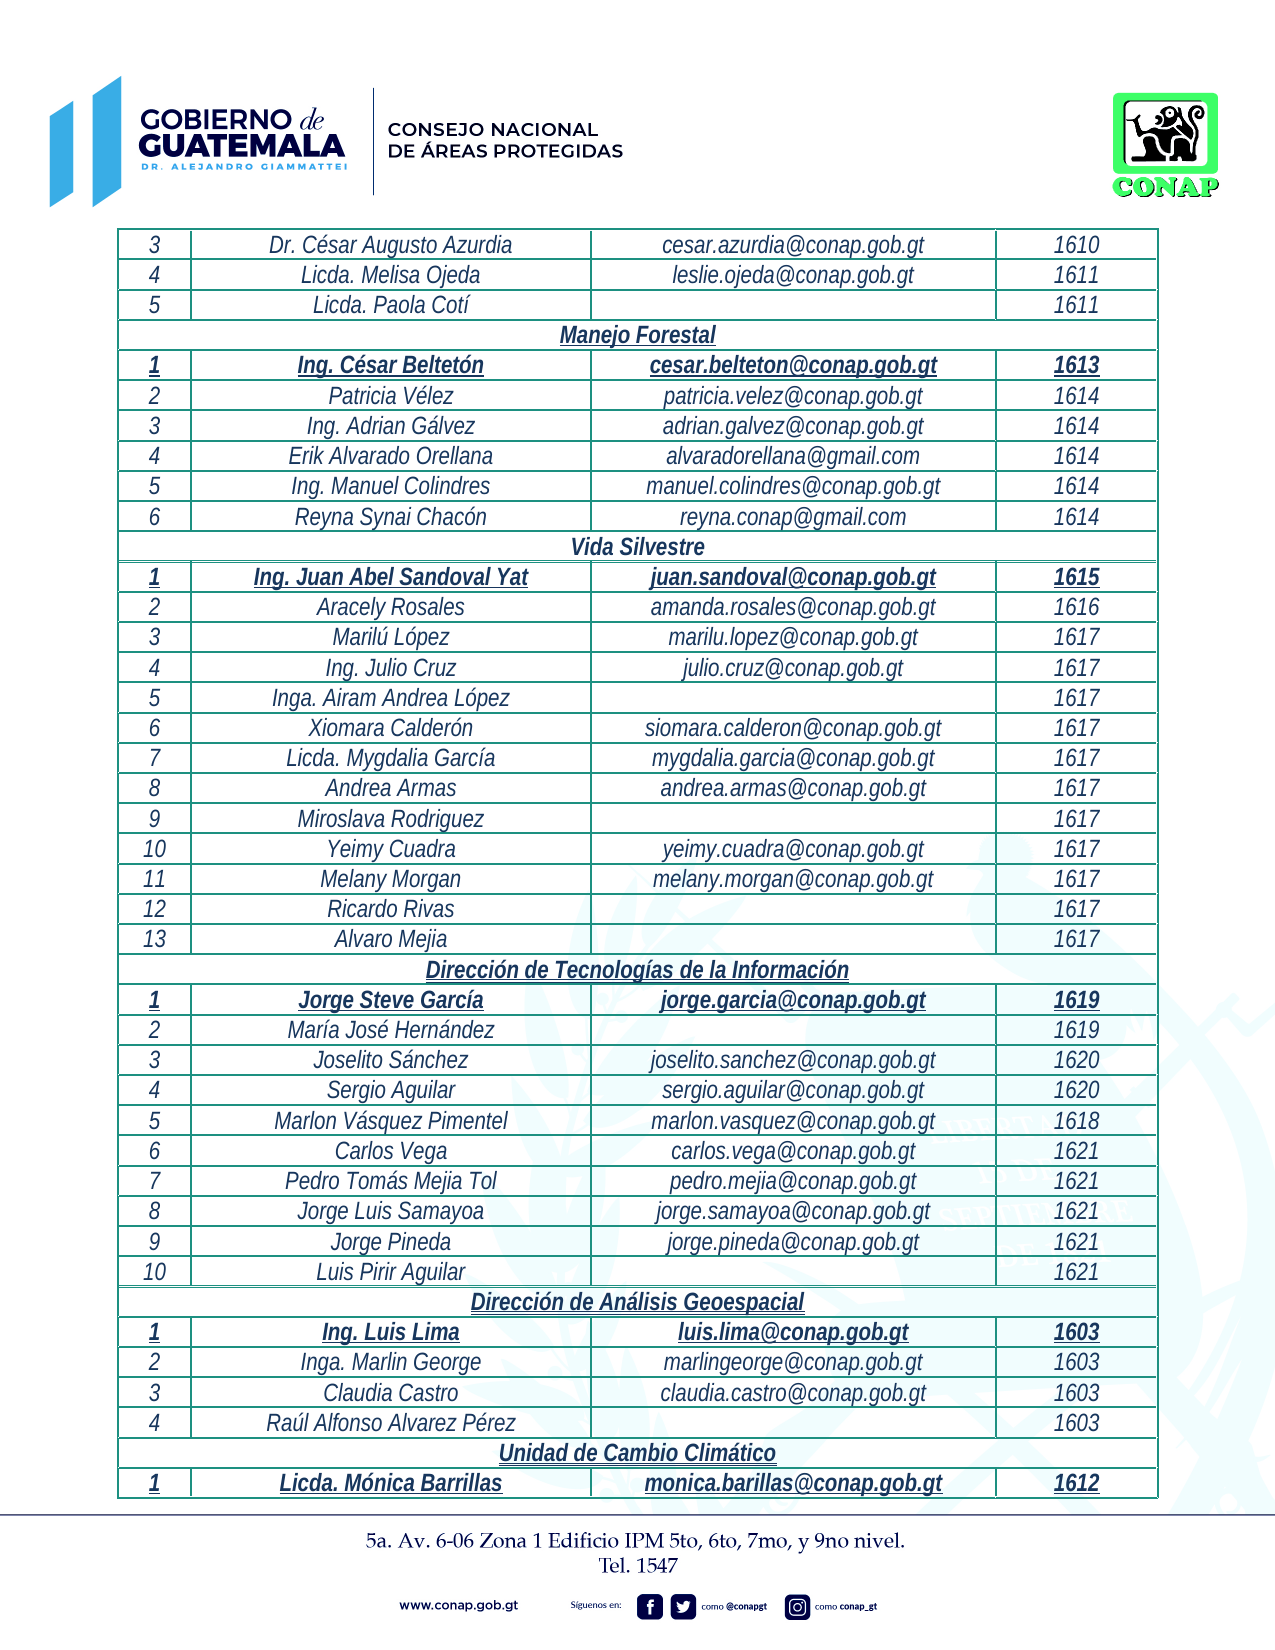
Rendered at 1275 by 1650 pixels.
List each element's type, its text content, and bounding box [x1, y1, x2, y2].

table_cell Joselito Sánchez [192, 1046, 590, 1074]
table_cell 8 [119, 774, 190, 802]
table_cell cesar.azurdia@conap.gob.gt [592, 230, 995, 258]
table_cell 1613 [997, 349, 1157, 379]
table_cell Raúl Alfonso Alvarez Pérez [192, 1408, 590, 1436]
table_cell Jorge Steve García [192, 985, 590, 1013]
table_cell 1621 [997, 1165, 1157, 1195]
table_cell 3 [119, 1378, 190, 1406]
table_cell 1617 [997, 621, 1157, 651]
table_cell marlon.vasquez@conap.gob.gt [592, 1106, 995, 1134]
table_cell Melany Morgan [192, 865, 590, 893]
table_cell cesar.belteton@conap.gob.gt [592, 351, 995, 379]
table_cell 1617 [997, 802, 1157, 832]
table_cell Patricia Vélez [192, 381, 590, 409]
table_cell 12 [119, 895, 190, 923]
table_cell 3 [119, 1046, 190, 1074]
table_cell Unidad de Cambio Climático [119, 1436, 1157, 1467]
table_cell 1603 [997, 1406, 1157, 1436]
table_cell [592, 895, 995, 923]
table_cell Carlos Vega [192, 1136, 590, 1164]
table_cell 3 [119, 411, 190, 439]
table_cell Marilú López [192, 623, 590, 651]
table_cell María José Hernández [192, 1016, 590, 1044]
table_cell carlos.vega@conap.gob.gt [592, 1136, 995, 1164]
table_cell 2 [119, 1016, 190, 1044]
table_cell 1 [119, 563, 190, 591]
table_cell 1610 [997, 230, 1157, 258]
table_cell patricia.velez@conap.gob.gt [592, 381, 995, 409]
table_cell 1618 [997, 1104, 1157, 1134]
table_cell Manejo Forestal [119, 319, 1157, 349]
table_cell jorge.garcia@conap.gob.gt [592, 985, 995, 1013]
table_cell [592, 925, 995, 953]
table_cell 13 [119, 925, 190, 953]
table_cell Licda. Melisa Ojeda [192, 260, 590, 288]
table_cell Dirección de Análisis Geoespacial [119, 1285, 1157, 1316]
table_cell Ing. Manuel Colindres [192, 472, 590, 500]
table_cell Ing. Adrian Gálvez [192, 411, 590, 439]
table_cell 6 [119, 502, 190, 530]
table_cell Licda. Mónica Barrillas [191, 1469, 591, 1497]
table_cell 3 [119, 623, 190, 651]
table_cell 1617 [997, 893, 1157, 923]
table_cell Luis Pirir Aguilar [192, 1257, 590, 1285]
table_cell 1617 [997, 742, 1157, 772]
table_cell [592, 683, 995, 711]
table_cell Ing. César Beltetón [192, 351, 590, 379]
table_cell 1617 [997, 651, 1157, 681]
table_cell melany.morgan@conap.gob.gt [592, 865, 995, 893]
table_cell Ricardo Rivas [192, 895, 590, 923]
table_cell alvaradorellana@gmail.com [592, 442, 995, 470]
table_cell adrian.galvez@conap.gob.gt [592, 411, 995, 439]
table_cell Pedro Tomás Mejia Tol [192, 1167, 590, 1195]
table_cell 1621 [997, 1134, 1157, 1164]
table_cell jorge.samayoa@conap.gob.gt [592, 1197, 995, 1225]
table_cell 1616 [997, 591, 1157, 621]
table_cell 1603 [997, 1316, 1157, 1346]
table_cell 1619 [997, 1014, 1157, 1044]
table_cell 6 [119, 1136, 190, 1164]
table_cell 4 [119, 1076, 190, 1104]
table_cell 7 [119, 744, 190, 772]
table_cell siomara.calderon@conap.gob.gt [592, 714, 995, 742]
table_cell 1620 [997, 1074, 1157, 1104]
table_cell [592, 1257, 995, 1285]
table_cell manuel.colindres@conap.gob.gt [592, 472, 995, 500]
table_cell 1620 [997, 1044, 1157, 1074]
table_cell 5 [119, 291, 190, 319]
table_cell 2 [119, 381, 190, 409]
table_cell marilu.lopez@conap.gob.gt [592, 623, 995, 651]
table_cell leslie.ojeda@conap.gob.gt [592, 260, 995, 288]
table_cell 1 [119, 985, 190, 1013]
table_cell Yeimy Cuadra [192, 834, 590, 862]
table_cell 5 [119, 683, 190, 711]
table_cell Ing. Julio Cruz [192, 653, 590, 681]
table_cell 1621 [997, 1255, 1157, 1285]
table_cell [592, 1408, 995, 1436]
table_cell andrea.armas@conap.gob.gt [592, 774, 995, 802]
table_cell 1617 [997, 711, 1157, 742]
table_cell 4 [119, 442, 190, 470]
table_cell joselito.sanchez@conap.gob.gt [592, 1046, 995, 1074]
table_cell 1603 [997, 1376, 1157, 1406]
table_cell monica.barillas@conap.gob.gt [591, 1469, 996, 1497]
table_cell luis.lima@conap.gob.gt [592, 1318, 995, 1346]
table_cell mygdalia.garcia@conap.gob.gt [592, 744, 995, 772]
table_cell 9 [119, 804, 190, 832]
table_cell 8 [119, 1197, 190, 1225]
table_cell 9 [119, 1227, 190, 1255]
table_cell 1 [119, 1318, 190, 1346]
table_cell 10 [119, 1257, 190, 1285]
table_cell 1611 [997, 258, 1157, 288]
table_cell Jorge Pineda [192, 1227, 590, 1255]
table_cell Xiomara Calderón [192, 714, 590, 742]
table_cell 5 [119, 1106, 190, 1134]
table_cell 1 [119, 1469, 191, 1497]
table_cell Licda. Mygdalia García [192, 744, 590, 772]
picture [0, 3, 1275, 1650]
table_cell 1603 [997, 1346, 1157, 1376]
table_cell 4 [119, 260, 190, 288]
table_cell pedro.mejia@conap.gob.gt [592, 1167, 995, 1195]
table_cell marlingeorge@conap.gob.gt [592, 1348, 995, 1376]
table_cell 4 [119, 653, 190, 681]
table_cell 1 [119, 351, 190, 379]
table_cell Inga. Airam Andrea López [192, 683, 590, 711]
table_cell 7 [119, 1167, 190, 1195]
table_cell 1617 [997, 772, 1157, 802]
table_cell 1614 [997, 409, 1157, 439]
table_cell 1621 [997, 1225, 1157, 1255]
table_cell jorge.pineda@conap.gob.gt [592, 1227, 995, 1255]
table_cell 1614 [997, 470, 1157, 500]
table_cell [592, 804, 995, 832]
table_cell [592, 291, 995, 319]
table_cell [592, 1016, 995, 1044]
table_cell Ing. Luis Lima [192, 1318, 590, 1346]
table_cell 1617 [997, 832, 1157, 862]
table_cell 11 [119, 865, 190, 893]
table_cell 1619 [997, 983, 1157, 1013]
table_cell sergio.aguilar@conap.gob.gt [592, 1076, 995, 1104]
table_cell 10 [119, 834, 190, 862]
table_cell 1617 [997, 681, 1157, 711]
table_cell Andrea Armas [192, 774, 590, 802]
table_cell amanda.rosales@conap.gob.gt [592, 593, 995, 621]
table_cell 2 [119, 593, 190, 621]
table_cell 1614 [997, 440, 1157, 470]
table_cell julio.cruz@conap.gob.gt [592, 653, 995, 681]
table_cell 6 [119, 714, 190, 742]
table_cell Miroslava Rodriguez [192, 804, 590, 832]
table_cell Aracely Rosales [192, 593, 590, 621]
table_cell Erik Alvarado Orellana [192, 442, 590, 470]
table_cell Alvaro Mejia [192, 925, 590, 953]
table_cell Marlon Vásquez Pimentel [192, 1106, 590, 1134]
table_cell 1621 [997, 1195, 1157, 1225]
table_cell 1617 [997, 923, 1157, 953]
table_cell 1615 [997, 560, 1157, 591]
table_cell 1614 [997, 500, 1157, 530]
table_cell Inga. Marlin George [192, 1348, 590, 1376]
table_cell claudia.castro@conap.gob.gt [592, 1378, 995, 1406]
table_cell 1612 [996, 1467, 1157, 1497]
table_cell juan.sandoval@conap.gob.gt [592, 563, 995, 591]
table_cell 1614 [997, 379, 1157, 409]
table_cell 5 [119, 472, 190, 500]
table_cell 1617 [997, 863, 1157, 893]
table_cell Sergio Aguilar [192, 1076, 590, 1104]
table_cell yeimy.cuadra@conap.gob.gt [592, 834, 995, 862]
table_cell Vida Silvestre [119, 530, 1157, 560]
table_cell Dr. César Augusto Azurdia [192, 230, 590, 258]
table_cell Jorge Luis Samayoa [192, 1197, 590, 1225]
table_cell reyna.conap@gmail.com [592, 502, 995, 530]
table_cell Licda. Paola Cotí [192, 291, 590, 319]
table_cell 4 [119, 1408, 190, 1436]
table_cell 3 [119, 230, 190, 258]
table_cell Dirección de Tecnologías de la Información [119, 953, 1157, 983]
table_cell 1611 [997, 289, 1157, 319]
table_cell Ing. Juan Abel Sandoval Yat [192, 563, 590, 591]
table_cell Claudia Castro [192, 1378, 590, 1406]
table_cell Reyna Synai Chacón [192, 502, 590, 530]
table_cell 2 [119, 1348, 190, 1376]
